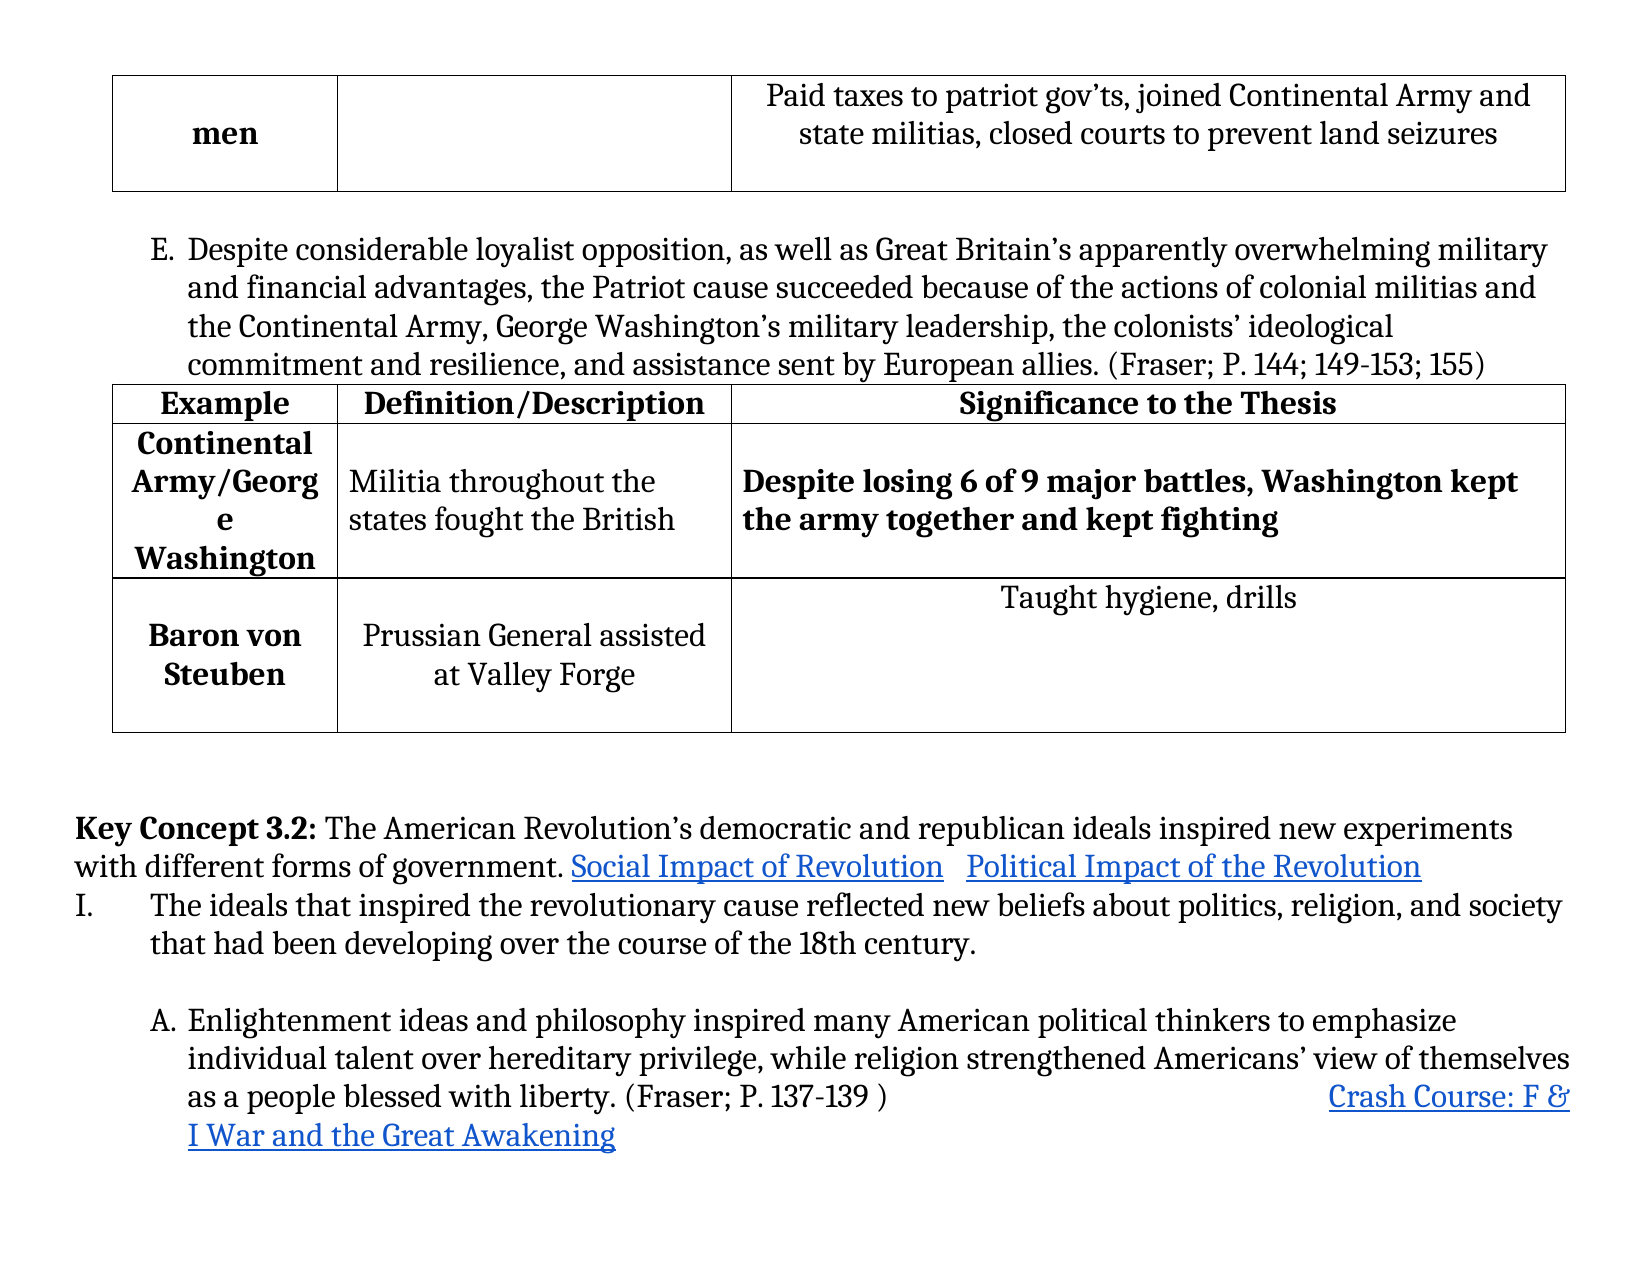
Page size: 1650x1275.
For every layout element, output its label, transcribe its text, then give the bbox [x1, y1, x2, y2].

table_header Definition/Description [338, 385, 731, 423]
text Key Concept 3.2: The American Revolution’s democratic and republican ideals inspired new experiments with different forms of government. Social Impact of Revolution Political Impact of the Revolution [75, 809, 1575, 886]
table_header Example [113, 385, 337, 423]
list The ideals that inspired the revolutionary cause reflected new beliefs about politics, religion, and society that had been developing over the course of the 18th century. [75, 886, 1575, 963]
table_cell Paid taxes to patriot gov’ts, joined Continental Army and state militias, closed courts to prevent land seizures [732, 76, 1565, 191]
table_cell Taught hygiene, drills [732, 579, 1565, 732]
table_cell Continental Army/George Washington [113, 424, 337, 577]
table_cell Militia throughout the states fought the British [338, 424, 731, 577]
table_cell Baron von Steuben [113, 579, 337, 732]
table_header Significance to the Thesis [732, 385, 1565, 423]
list Despite considerable loyalist opposition, as well as Great Britain’s apparently overwhelming military and financial advantages, the Patriot cause succeeded because of the actions of colonial militias and the Continental Army, George Washington’s military leadership, the colonists’ ideological commitment and resilience, and assistance sent by European allies. (Fraser; P. 144; 149-153; 155) [150, 230, 1575, 384]
table_cell [338, 76, 731, 191]
table_cell Despite losing 6 of 9 major battles, Washington kept the army together and kept fighting [732, 424, 1565, 577]
list Enlightenment ideas and philosophy inspired many American political thinkers to emphasize individual talent over hereditary privilege, while religion strengthened Americans’ view of themselves as a people blessed with liberty. (Fraser; P. 137-139 ) Crash Course: F & I War and the Great Awakening [150, 1001, 1575, 1154]
table_cell Prussian General assisted at Valley Forge [338, 579, 731, 732]
table_cell men [113, 76, 337, 191]
